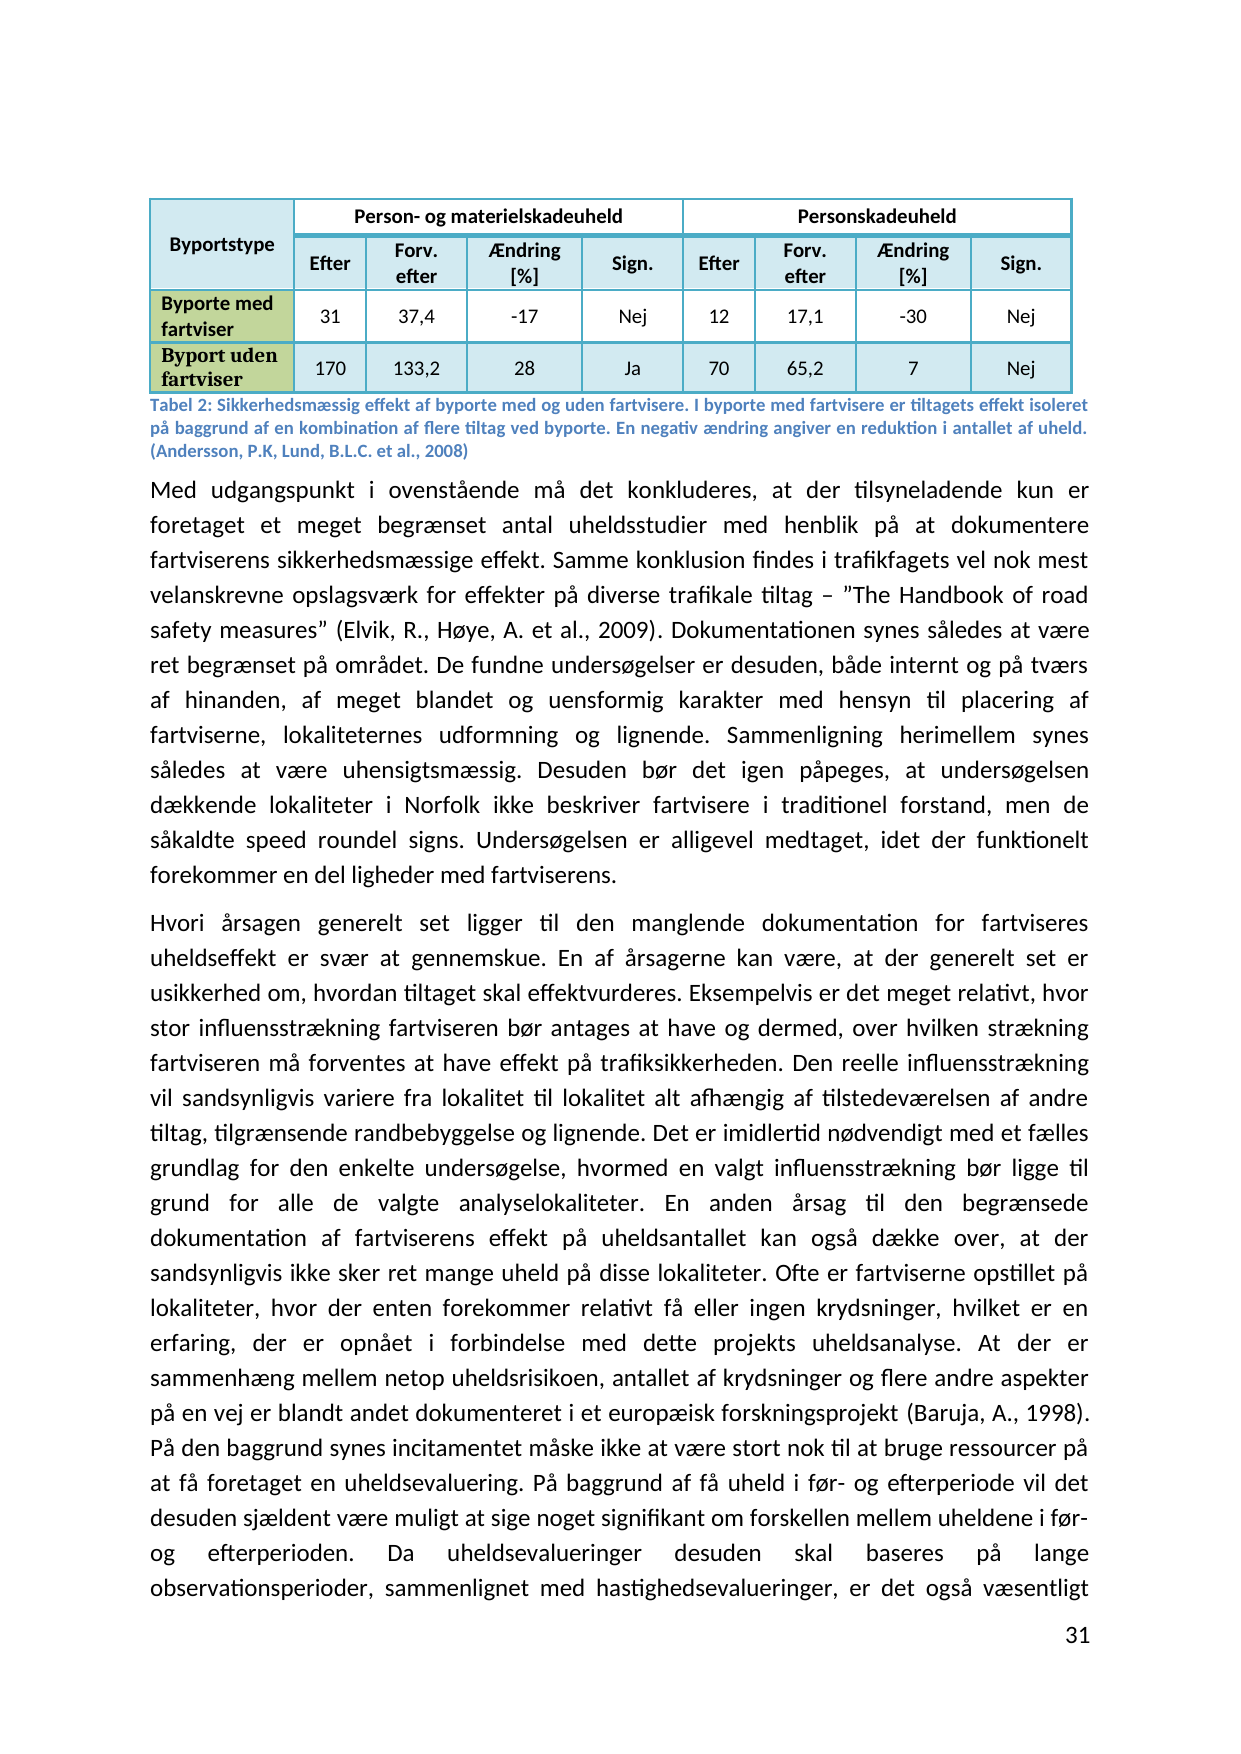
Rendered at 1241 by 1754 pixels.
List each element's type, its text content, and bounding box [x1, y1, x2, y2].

table_cell 31 [295, 291, 365, 341]
table_cell Nej [972, 344, 1070, 391]
table_cell Forv. efter [756, 238, 855, 288]
table_cell Byport uden fartviser [151, 344, 293, 391]
table_cell Sign. [583, 238, 682, 288]
table_cell 65,2 [756, 344, 855, 391]
table_cell Nej [583, 291, 682, 341]
table_cell Ændring [%] [468, 238, 581, 288]
table_cell Efter [684, 238, 754, 288]
table_cell 7 [857, 344, 970, 391]
table_cell 170 [295, 344, 365, 391]
table_cell Ændring [%] [857, 238, 970, 288]
table_cell -30 [857, 291, 970, 341]
table_cell 37,4 [367, 291, 466, 341]
table_cell Ja [583, 344, 682, 391]
table_cell Efter [295, 238, 365, 288]
table_cell Sign. [972, 238, 1070, 288]
table_cell 17,1 [756, 291, 855, 341]
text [150, 907, 1090, 1603]
table_header Personskadeuheld [684, 200, 1070, 233]
table_cell 70 [684, 344, 754, 391]
table_cell Forv. efter [367, 238, 466, 288]
table_cell -17 [468, 291, 581, 341]
text Tabel : Sikkerhedsmæssig effekt af byporte med og uden fartvisere. I byporte med fartvisere er tiltagets effekt isoleret på baggrund af en kombination af flere tiltag ved byporte. En negativ ændring angiver en reduktion i antallet af uheld. [150, 393, 1090, 462]
table_cell Nej [972, 291, 1070, 341]
table_cell 12 [684, 291, 754, 341]
table_header Person- og materielskadeuheld [295, 200, 682, 233]
text Med udgangspunkt i ovenstående må det konkluderes, at der tilsyneladende kun er foretaget et meget begrænset antal uheldsstudier med henblik på at dokumentere fartviserens sikkerhedsmæssige effekt. Samme konklusion findes i trafikfagets vel nok mest velanskrevne opslagsværk for effekter på diverse trafikale tiltag – ”The Handbook of road safety measures” . Dokumentationen synes således at være ret begrænset på området. De fundne undersøgelser er desuden, både internt og på tværs af hinanden, af meget blandet og uensformig karakter med hensyn til placering af fartviserne, lokaliteternes udformning og lignende. Sammenligning herimellem synes således at være uhensigtsmæssig. Desuden bør det igen påpeges, at undersøgelsen dækkende lokaliteter i Norfolk ikke beskriver fartvisere i traditionel forstand, men de såkaldte speed roundel signs. Undersøgelsen er alligevel medtaget, idet der funktionelt forekommer en del ligheder med fartviserens. [150, 475, 1090, 890]
table_cell Byporte med fartviser [151, 291, 293, 341]
table_cell 28 [468, 344, 581, 391]
table_cell 133,2 [367, 344, 466, 391]
table_header Byportstype [151, 200, 293, 288]
